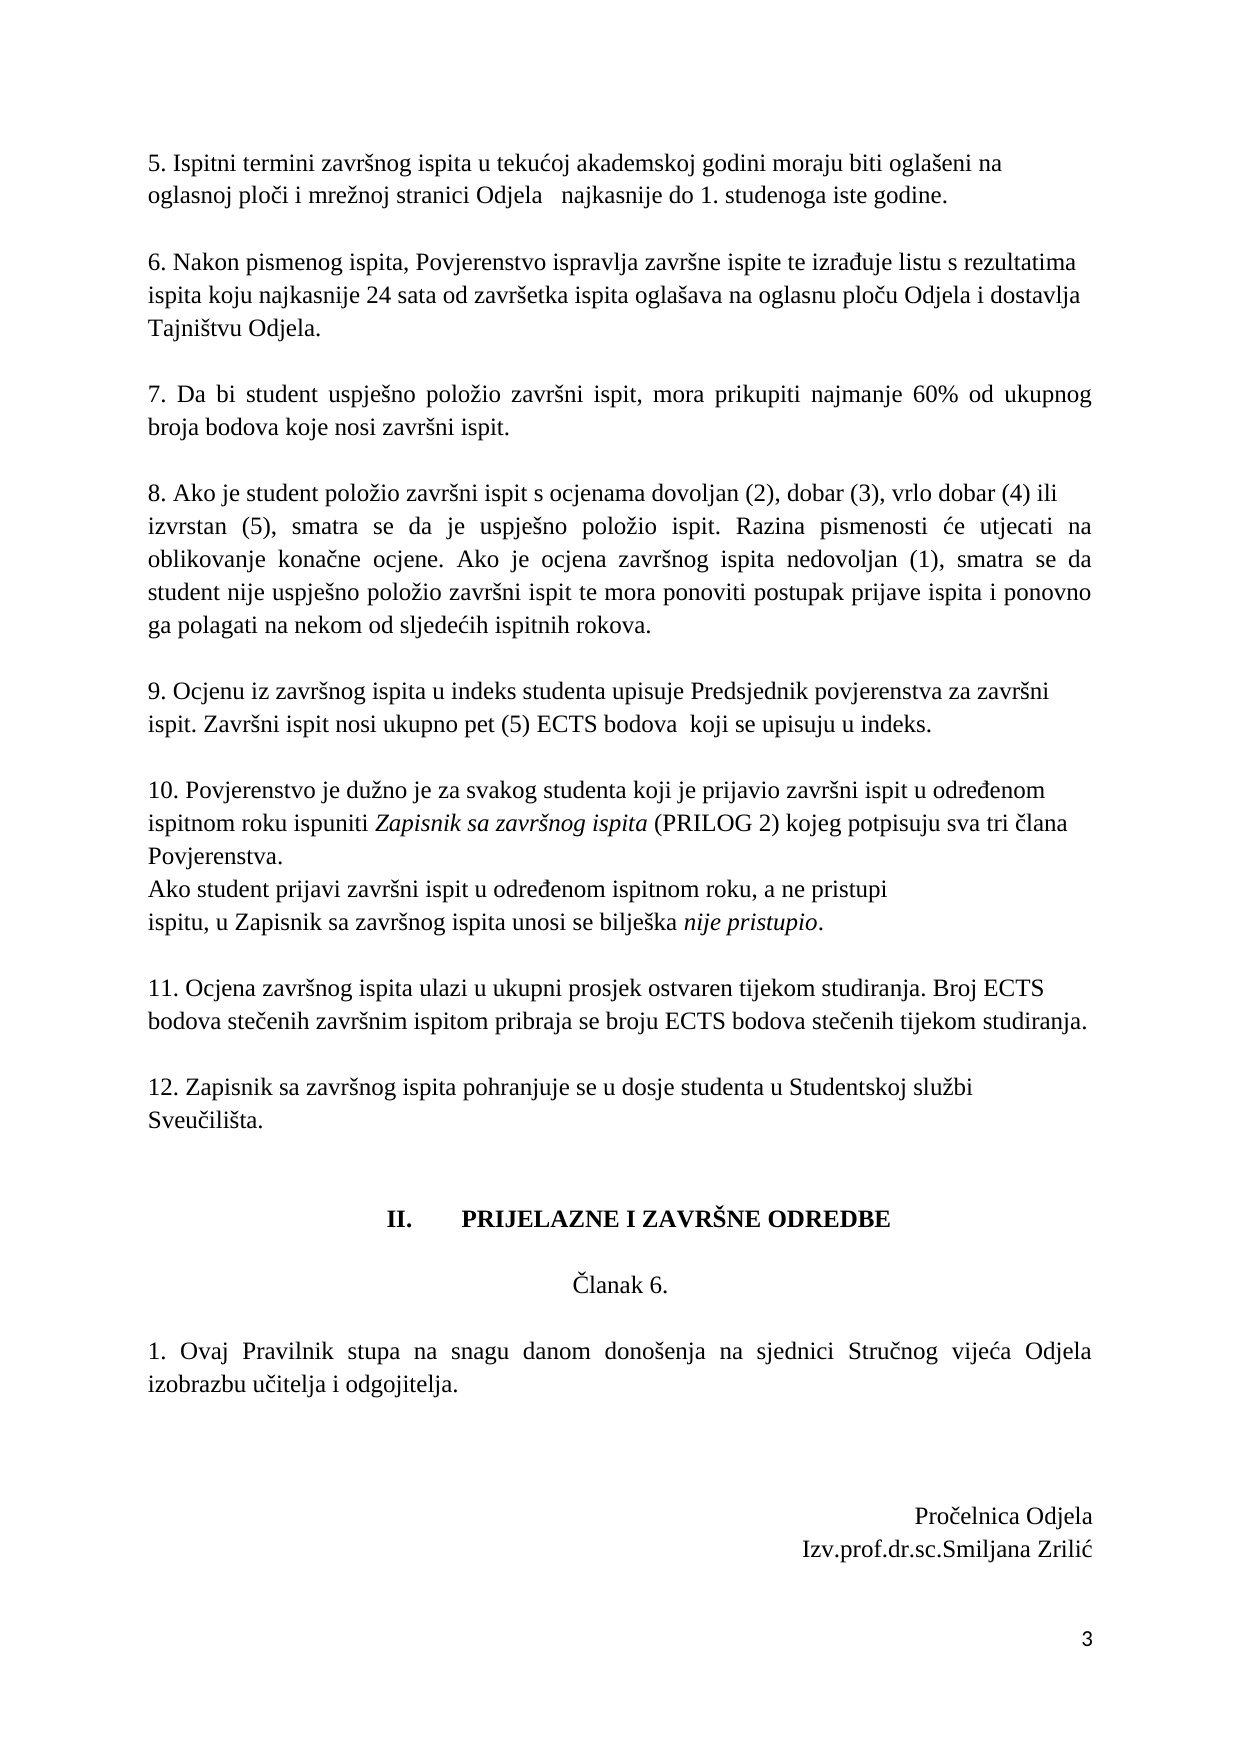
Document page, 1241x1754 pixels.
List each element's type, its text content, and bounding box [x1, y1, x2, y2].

text 7. Da bi student uspješno položio završni ispit, mora prikupiti najmanje 60% od ukupnog broja bodova koje nosi završni ispit. [148, 379, 1093, 441]
text Sveučilišta. [148, 1105, 1093, 1134]
text Povjerenstva. [148, 841, 1093, 870]
text 1. Ovaj Pravilnik stupa na snagu danom donošenja na sjednici Stručnog vijeća Odjela izobrazbu učitelja i odgojitelja. [148, 1336, 1093, 1398]
text Ako student prijavi završni ispit u određenom ispitnom roku, a ne pristupi [148, 874, 1093, 903]
text ispit. Završni ispit nosi ukupno pet (5) ECTS bodova koji se upisuju u indeks. [148, 709, 1093, 738]
text bodova stečenih završnim ispitom pribraja se broju ECTS bodova stečenih tijekom studiranja. [148, 1006, 1093, 1035]
text 9. Ocjenu iz završnog ispita u indeks studenta upisuje Predsjednik povjerenstva za završni [148, 676, 1093, 705]
text 12. Zapisnik sa završnog ispita pohranjuje se u dosje studenta u Studentskoj službi [148, 1072, 1093, 1101]
text 6. Nakon pismenog ispita, Povjerenstvo ispravlja završne ispite te izrađuje listu s rezultatima [148, 247, 1093, 275]
text 10. Povjerenstvo je dužno je za svakog studenta koji je prijavio završni ispit u određenom [148, 775, 1093, 804]
text Pročelnica Odjela [148, 1501, 1093, 1530]
text Članak 6. [148, 1270, 1093, 1299]
text ispitnom roku ispuniti Zapisnik sa završnog ispita (PRILOG 2) kojeg potpisuju sva tri člana [148, 808, 1093, 837]
list PRIJELAZNE I ZAVRŠNE ODREDBE [185, 1204, 1093, 1233]
text ispitu, u Zapisnik sa završnog ispita unosi se bilješka nije pristupio. [148, 907, 1093, 936]
text izvrstan (5), smatra se da je uspješno položio ispit. Razina pismenosti će utjecati na oblikovanje konačne ocjene. Ako je ocjena završnog ispita nedovoljan (1), smatra se da student nije uspješno položio završni ispit te mora ponoviti postupak prijave ispita i ponovno ga polagati na nekom od sljedećih ispitnih rokova. [148, 511, 1093, 639]
text 5. Ispitni termini završnog ispita u tekućoj akademskoj godini moraju biti oglašeni na [148, 148, 1093, 176]
text Tajništvu Odjela. [148, 313, 1093, 341]
text ispita koju najkasnije 24 sata od završetka ispita oglašava na oglasnu ploču Odjela i dostavlja [148, 280, 1093, 308]
text 11. Ocjena završnog ispita ulazi u ukupni prosjek ostvaren tijekom studiranja. Broj ECTS [148, 973, 1093, 1002]
text Izv.prof.dr.sc.Smiljana Zrilić [148, 1534, 1093, 1563]
text oglasnoj ploči i mrežnoj stranici Odjela najkasnije do 1. studenoga iste godine. [148, 181, 1093, 209]
text 8. Ako je student položio završni ispit s ocjenama dovoljan (2), dobar (3), vrlo dobar (4) ili [148, 478, 1093, 507]
